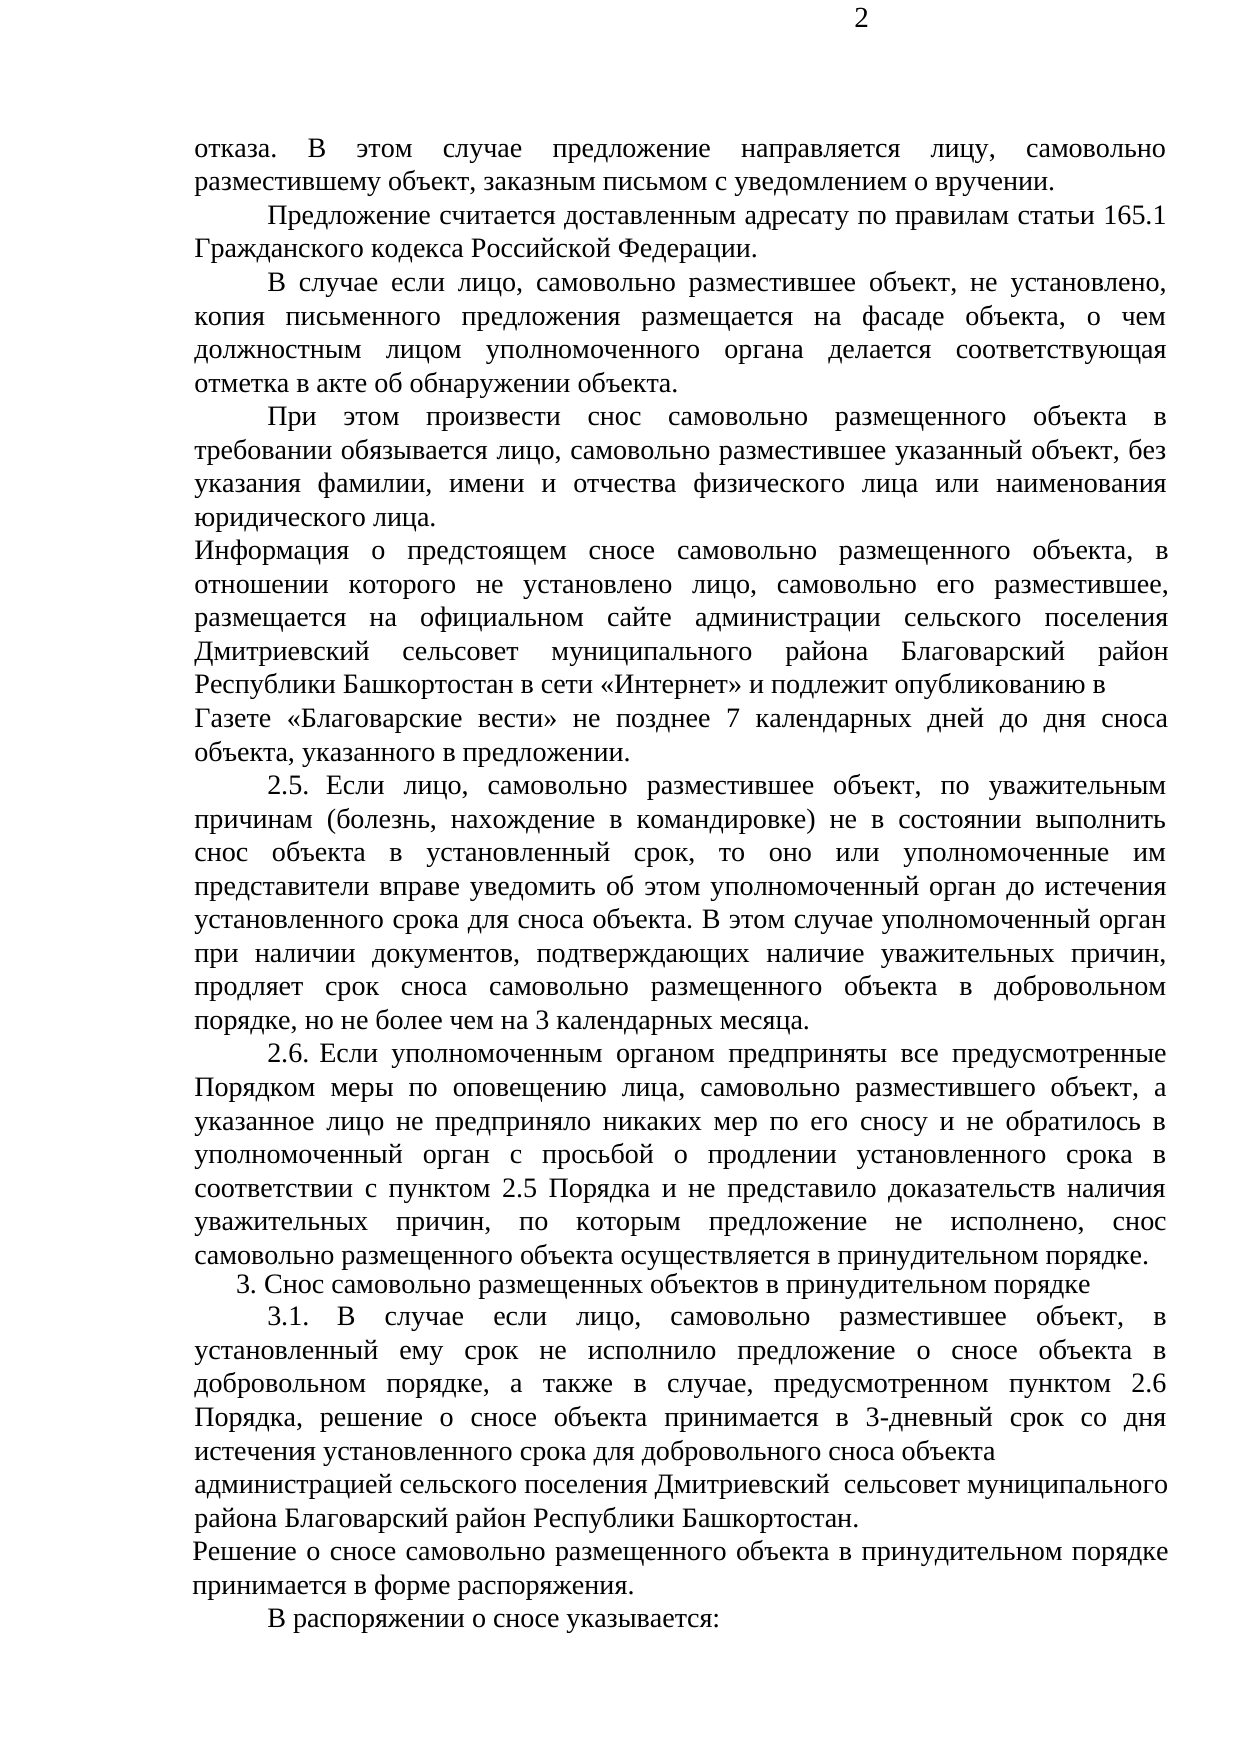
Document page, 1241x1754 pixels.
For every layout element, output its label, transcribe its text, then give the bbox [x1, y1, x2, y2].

list Если уполномоченным органом предприняты все предусмотренные Порядком меры по оповещению лица, самовольно разместившего объект, а указанное лицо не предприняло никаких мер по его сносу и не обратилось в уполномоченный орган с просьбой о продлении установленного срока в соответствии с пунктом 2.5 Порядка и не представило доказательств наличия уважительных причин, по которым предложение не исполнено, снос самовольно размещенного объекта осуществляется в принудительном порядке. [194, 1036, 1168, 1271]
text Газете «Благоварские вести» не позднее 7 календарных дней до дня сноса объекта, указанного в предложении. [194, 701, 1170, 768]
text Предложение считается доставленным адресату по правилам статьи 165.1 Гражданского кодекса Российской Федерации. [194, 197, 1168, 264]
text 3. Снос самовольно размещенных объектов в принудительном порядке [236, 1271, 1170, 1299]
text При этом произвести снос самовольно размещенного объекта в требовании обязывается лицо, самовольно разместившее указанный объект, без указания фамилии, имени и отчества физического лица или наименования юридического лица. [194, 399, 1168, 533]
text В случае если лицо, самовольно разместившее объект, не установлено, копия письменного предложения размещается на фасаде объекта, о чем должностным лицом уполномоченного органа делается соответствующая отметка в акте об обнаружении объекта. [194, 264, 1168, 399]
list В случае если лицо, самовольно разместившее объект, в установленный ему срок не исполнило предложение о сносе объекта в добровольном порядке, а также в случае, предусмотренном пунктом 2.6 Порядка, решение о сносе объекта принимается в 3-дневный срок со дня истечения установленного срока для добровольного сноса объекта [194, 1299, 1168, 1467]
list Если лицо, самовольно разместившее объект, по уважительным причинам (болезнь, нахождение в командировке) не в состоянии выполнить снос объекта в установленный срок, то оно или уполномоченные им представители вправе уведомить об этом уполномоченный орган до истечения установленного срока для сноса объекта. В этом случае уполномоченный орган при наличии документов, подтверждающих наличие уважительных причин, продляет срок сноса самовольно размещенного объекта в добровольном порядке, но не более чем на 3 календарных месяца. [194, 768, 1168, 1036]
text Информация о предстоящем сносе самовольно размещенного объекта, в отношении которого не установлено лицо, самовольно его разместившее, размещается на официальном сайте администрации сельского поселения Дмитриевский сельсовет муниципального района Благоварский район Республики Башкортостан в сети «Интернет» и подлежит опубликованию в [194, 533, 1170, 701]
text В распоряжении о сносе указывается: [194, 1601, 1170, 1634]
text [194, 130, 1168, 197]
text администрацией сельского поселения Дмитриевский сельсовет муниципального района Благоварский район Республики Башкортостан. [194, 1467, 1170, 1534]
text Решение о сносе самовольно размещенного объекта в принудительном порядке принимается в форме распоряжения. [192, 1534, 1170, 1601]
